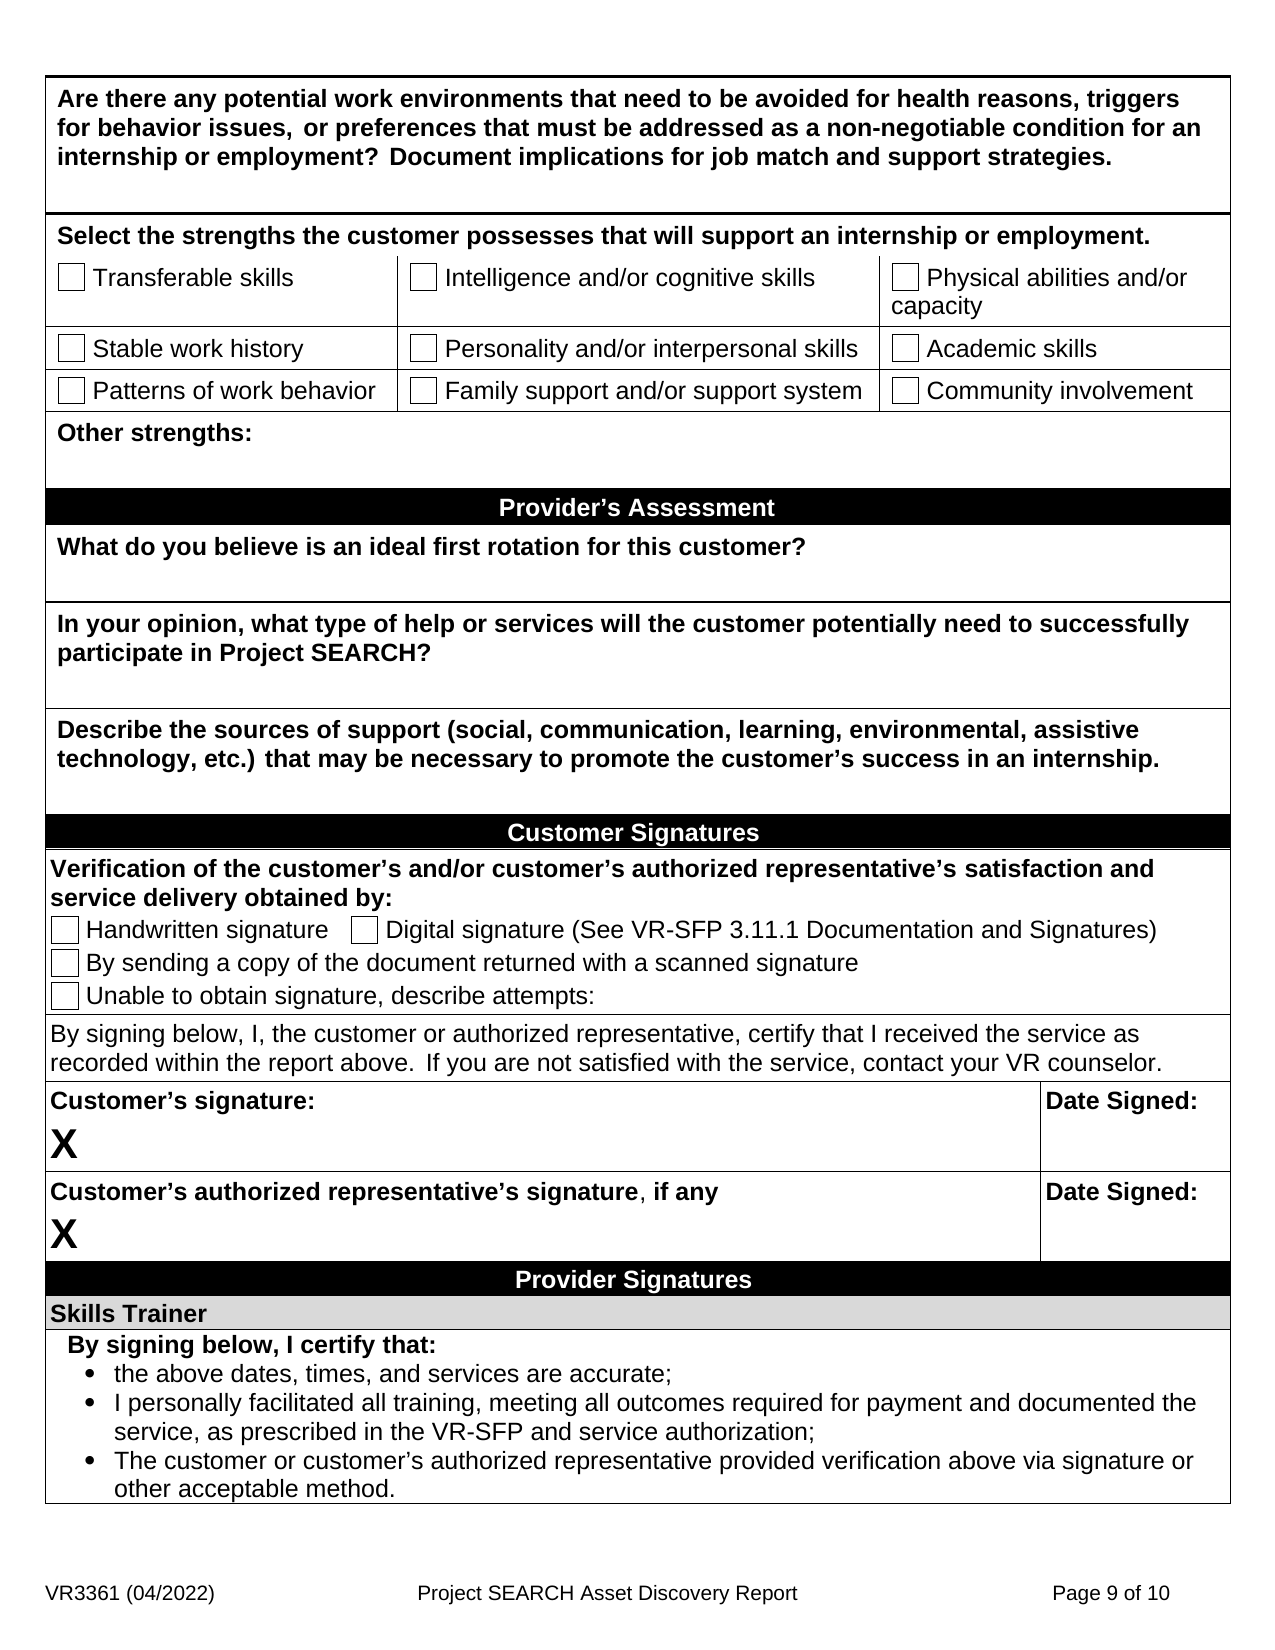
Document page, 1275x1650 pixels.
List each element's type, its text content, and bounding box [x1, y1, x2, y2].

table_cell Skills Trainer [46, 1296, 1230, 1329]
table_cell Customer’s authorized representative’s signature, if any X [46, 1172, 1040, 1261]
table_cell Academic skills [880, 327, 1230, 368]
table_cell Intelligence and/or cognitive skills [398, 256, 879, 326]
table_cell By signing below, I certify that: the above dates, times, and services are accurate; I personally facilitated all training, meeting all outcomes required for payment and documented the service, as prescribed in the VR-SFP and service authorization; The customer or customer’s authorized representative provided verification above via signature or other acceptable method. [46, 1330, 1230, 1503]
table_cell Verification of the customer’s and/or customer’s authorized representative’s satisfaction and service delivery obtained by: Handwritten signature Digital signature (See VR-SFP 3.11.1 Documentation and Signatures) By sending a copy of the document returned with a scanned signature Unable to obtain signature, describe attempts: [46, 850, 1230, 1014]
table_cell Other strengths: [46, 412, 1230, 488]
table_cell Date Signed: [1041, 1172, 1230, 1261]
table_cell Transferable skills [46, 256, 397, 326]
table_cell Provider Signatures [46, 1263, 1230, 1295]
table_header Customer Signatures [46, 816, 1230, 848]
table_cell Provider’s Assessment [46, 491, 1230, 524]
table_cell Describe the sources of support (social, communication, learning, environmental, assistive technology, etc.) that may be necessary to promote the customer’s success in an internship. [46, 709, 1230, 813]
table_cell Stable work history [46, 327, 397, 368]
table_cell Physical abilities and/or capacity [880, 256, 1230, 326]
table_cell Customer’s signature: X [46, 1082, 1040, 1171]
table_cell What do you believe is an ideal first rotation for this customer? [46, 525, 1230, 601]
table_cell Family support and/or support system [398, 370, 879, 411]
table_cell Patterns of work behavior [46, 370, 397, 411]
table_cell In your opinion, what type of help or services will the customer potentially need to successfully participate in Project SEARCH? [46, 603, 1230, 707]
table_cell Are there any potential work environments that need to be avoided for health reasons, triggers for behavior issues, or preferences that must be addressed as a non-negotiable condition for an internship or employment? Document implications for job match and support strategies. [46, 78, 1230, 212]
table_cell Date Signed: [1041, 1082, 1230, 1171]
table_cell Community involvement [880, 370, 1230, 411]
table_cell Select the strengths the customer possesses that will support an internship or employment. [46, 215, 1230, 256]
table_cell By signing below, I, the customer or authorized representative, certify that I received the service as recorded within the report above. If you are not satisfied with the service, contact your VR counselor. [46, 1015, 1230, 1081]
table_cell Personality and/or interpersonal skills [398, 327, 879, 368]
